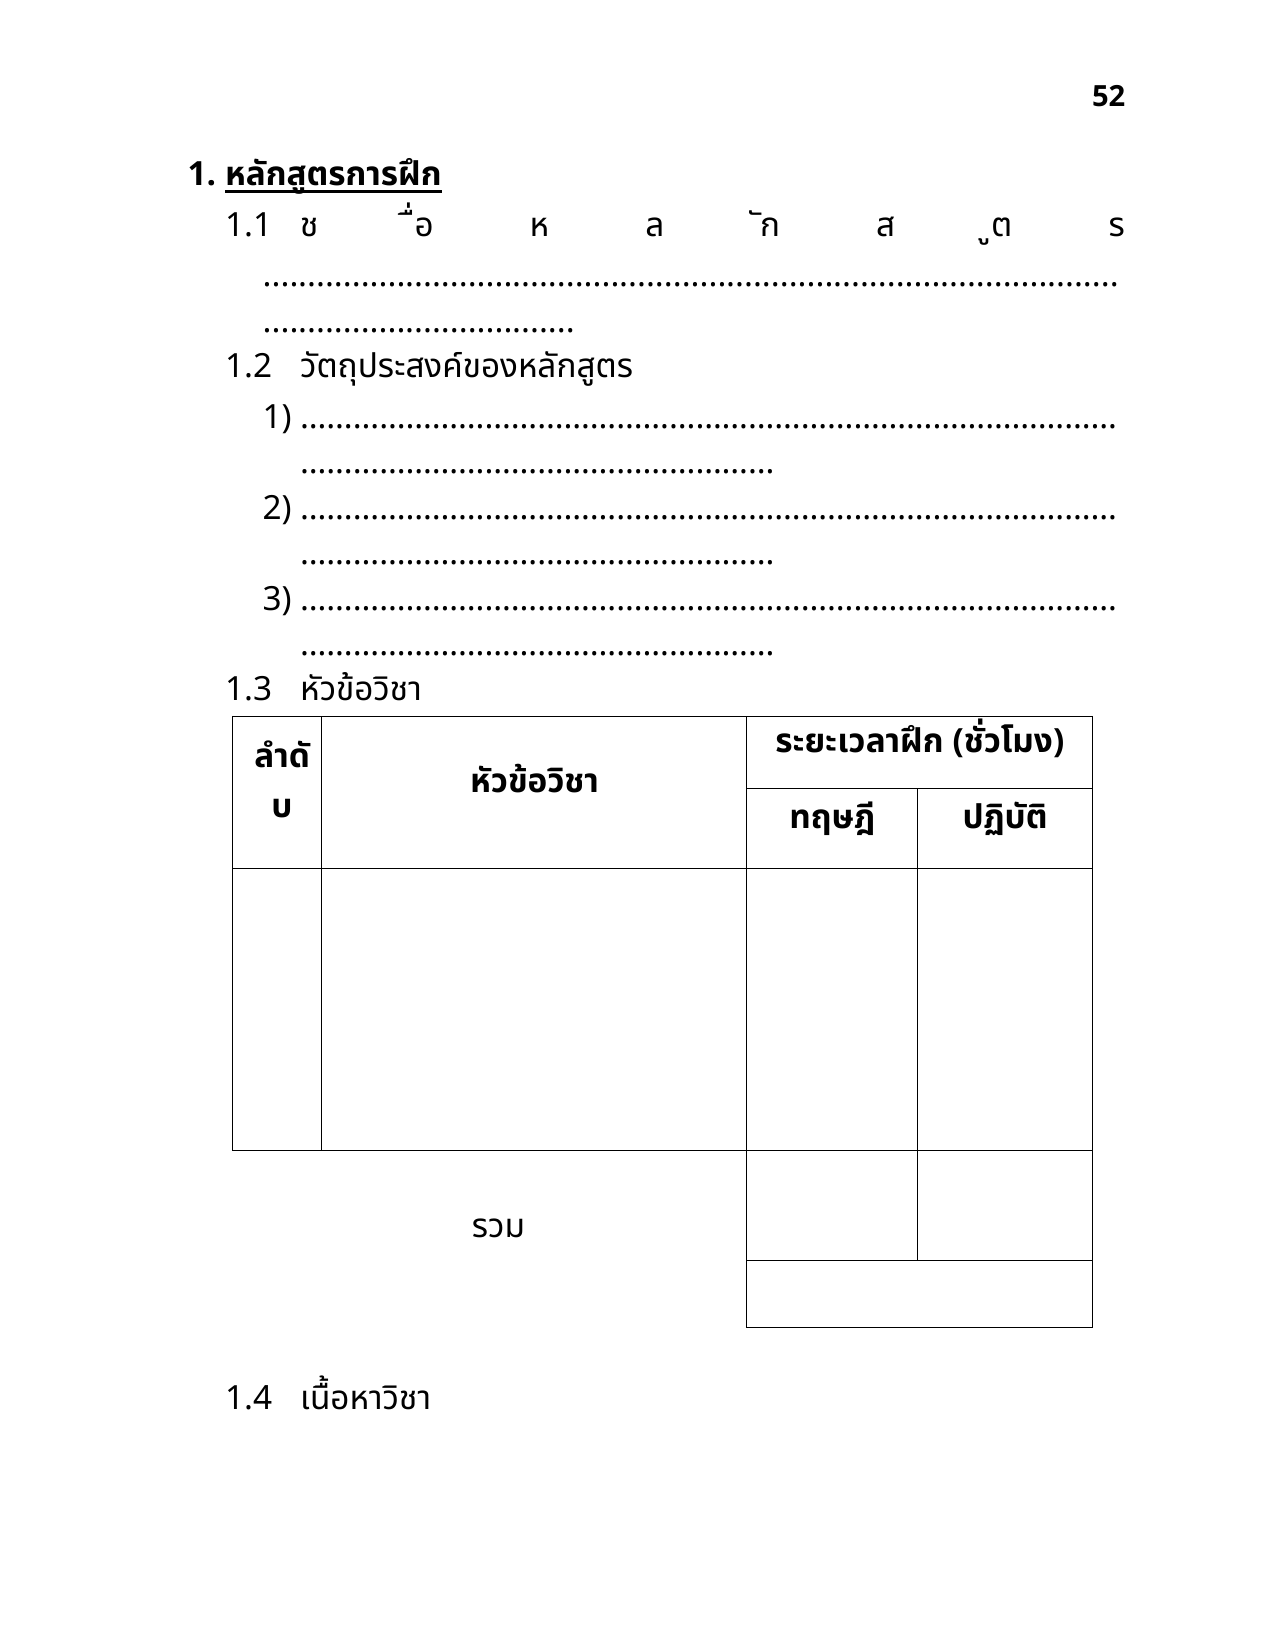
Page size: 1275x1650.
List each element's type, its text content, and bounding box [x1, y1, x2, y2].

table_cell ปฏิบัติ [918, 789, 1092, 868]
list เนื้อหาวิชา [225, 1374, 1125, 1424]
table_header ลำดับ [233, 717, 321, 868]
table_header ระยะเวลาฝึก (ชั่วโมง) [747, 717, 1092, 788]
table_cell [747, 1151, 917, 1260]
table_cell [322, 869, 746, 1150]
table_header หัวข้อวิชา [322, 717, 746, 868]
list ………………………………………………………………………………………………………………………………… [262, 393, 1125, 483]
table_cell [918, 869, 1092, 1150]
table_cell [747, 1261, 1092, 1327]
table_cell ทฤษฎี [747, 789, 917, 868]
table_cell [747, 869, 917, 1150]
list ………………………………………………………………………………………………………………………………… [262, 574, 1125, 665]
list หัวข้อวิชา [225, 665, 1125, 716]
list ………………………………………………………………………………………………………………………………… [262, 483, 1125, 574]
table_cell [233, 869, 321, 1150]
table_cell [918, 1151, 1092, 1260]
list ชื่อหลักสูตร ................................................................................................................................... [225, 201, 1125, 342]
list หลักสูตรการฝึก [187, 150, 1125, 201]
list วัตถุประสงค์ของหลักสูตร [225, 342, 1125, 393]
